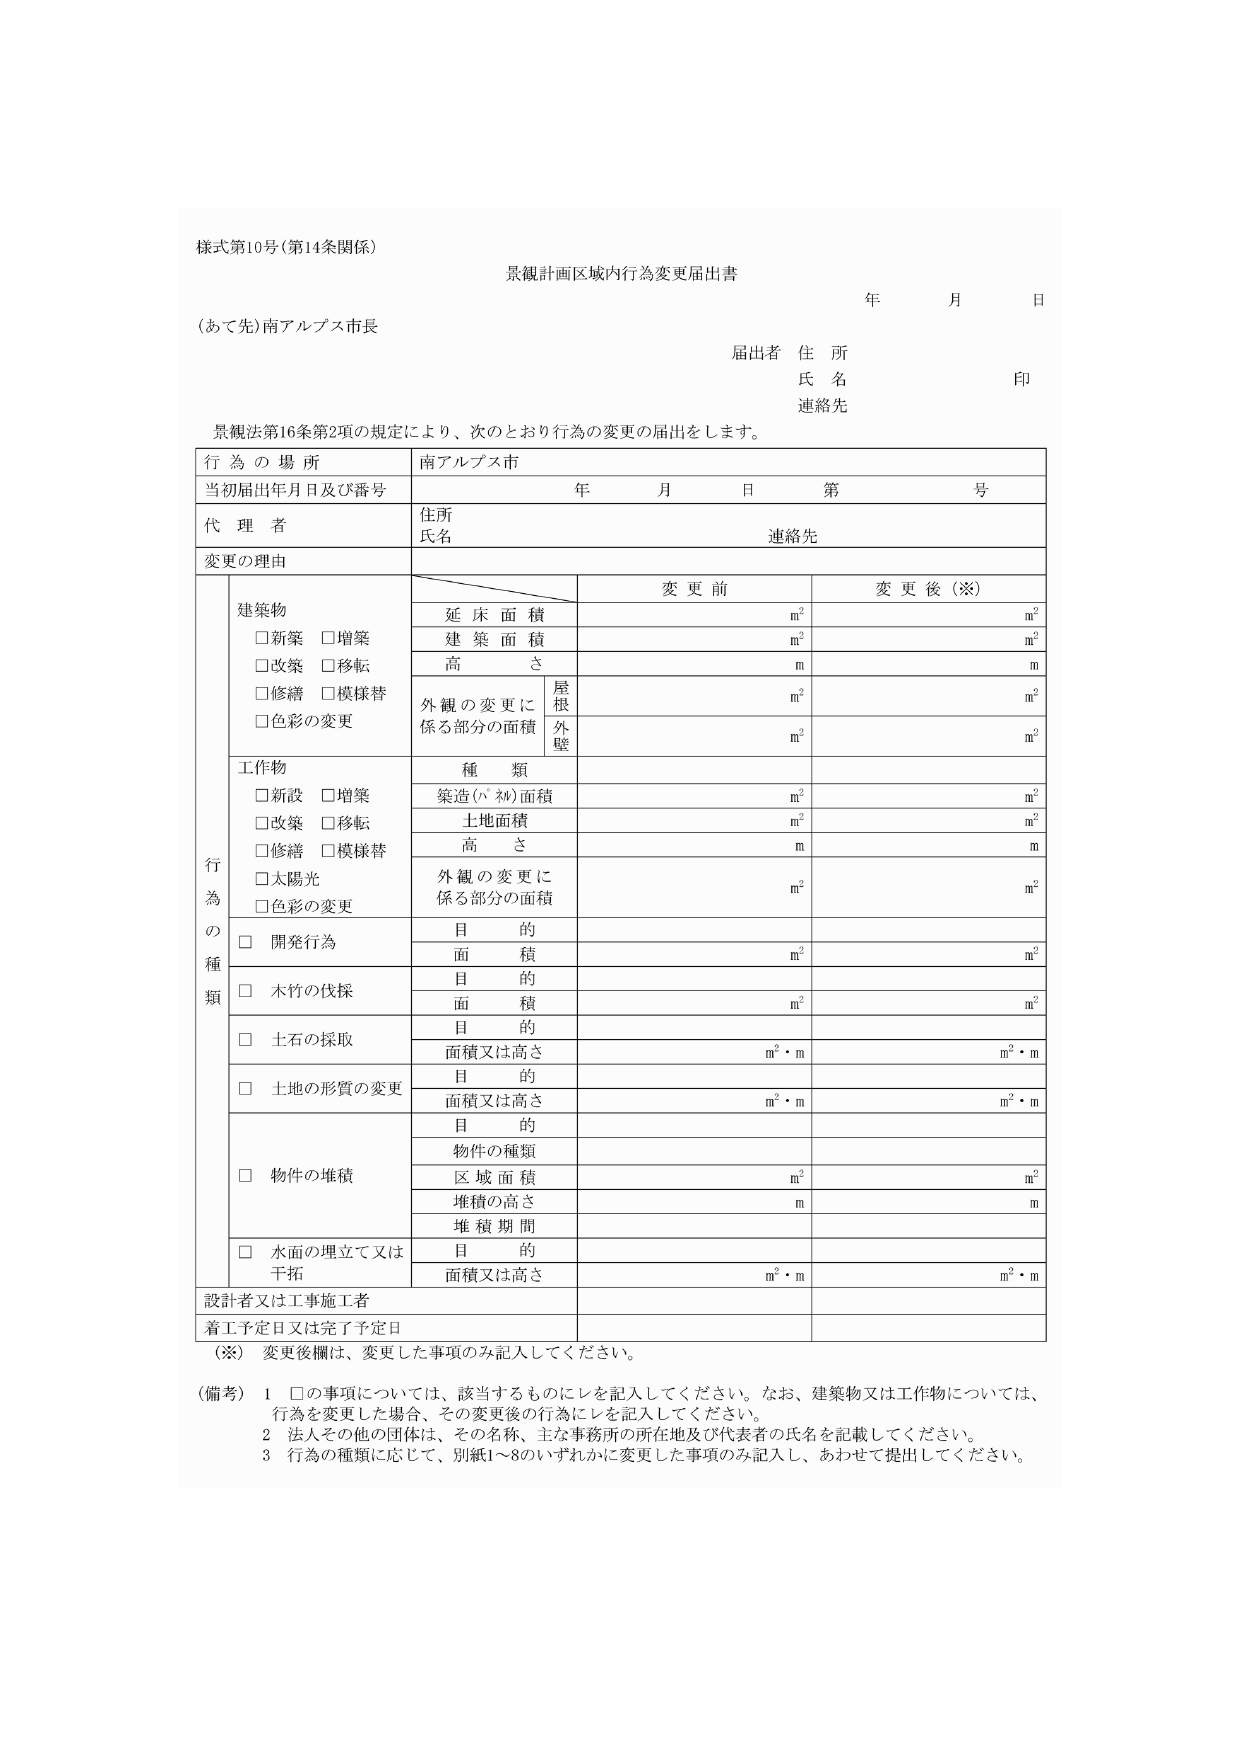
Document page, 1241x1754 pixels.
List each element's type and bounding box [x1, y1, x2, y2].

picture [178, 208, 1061, 1488]
